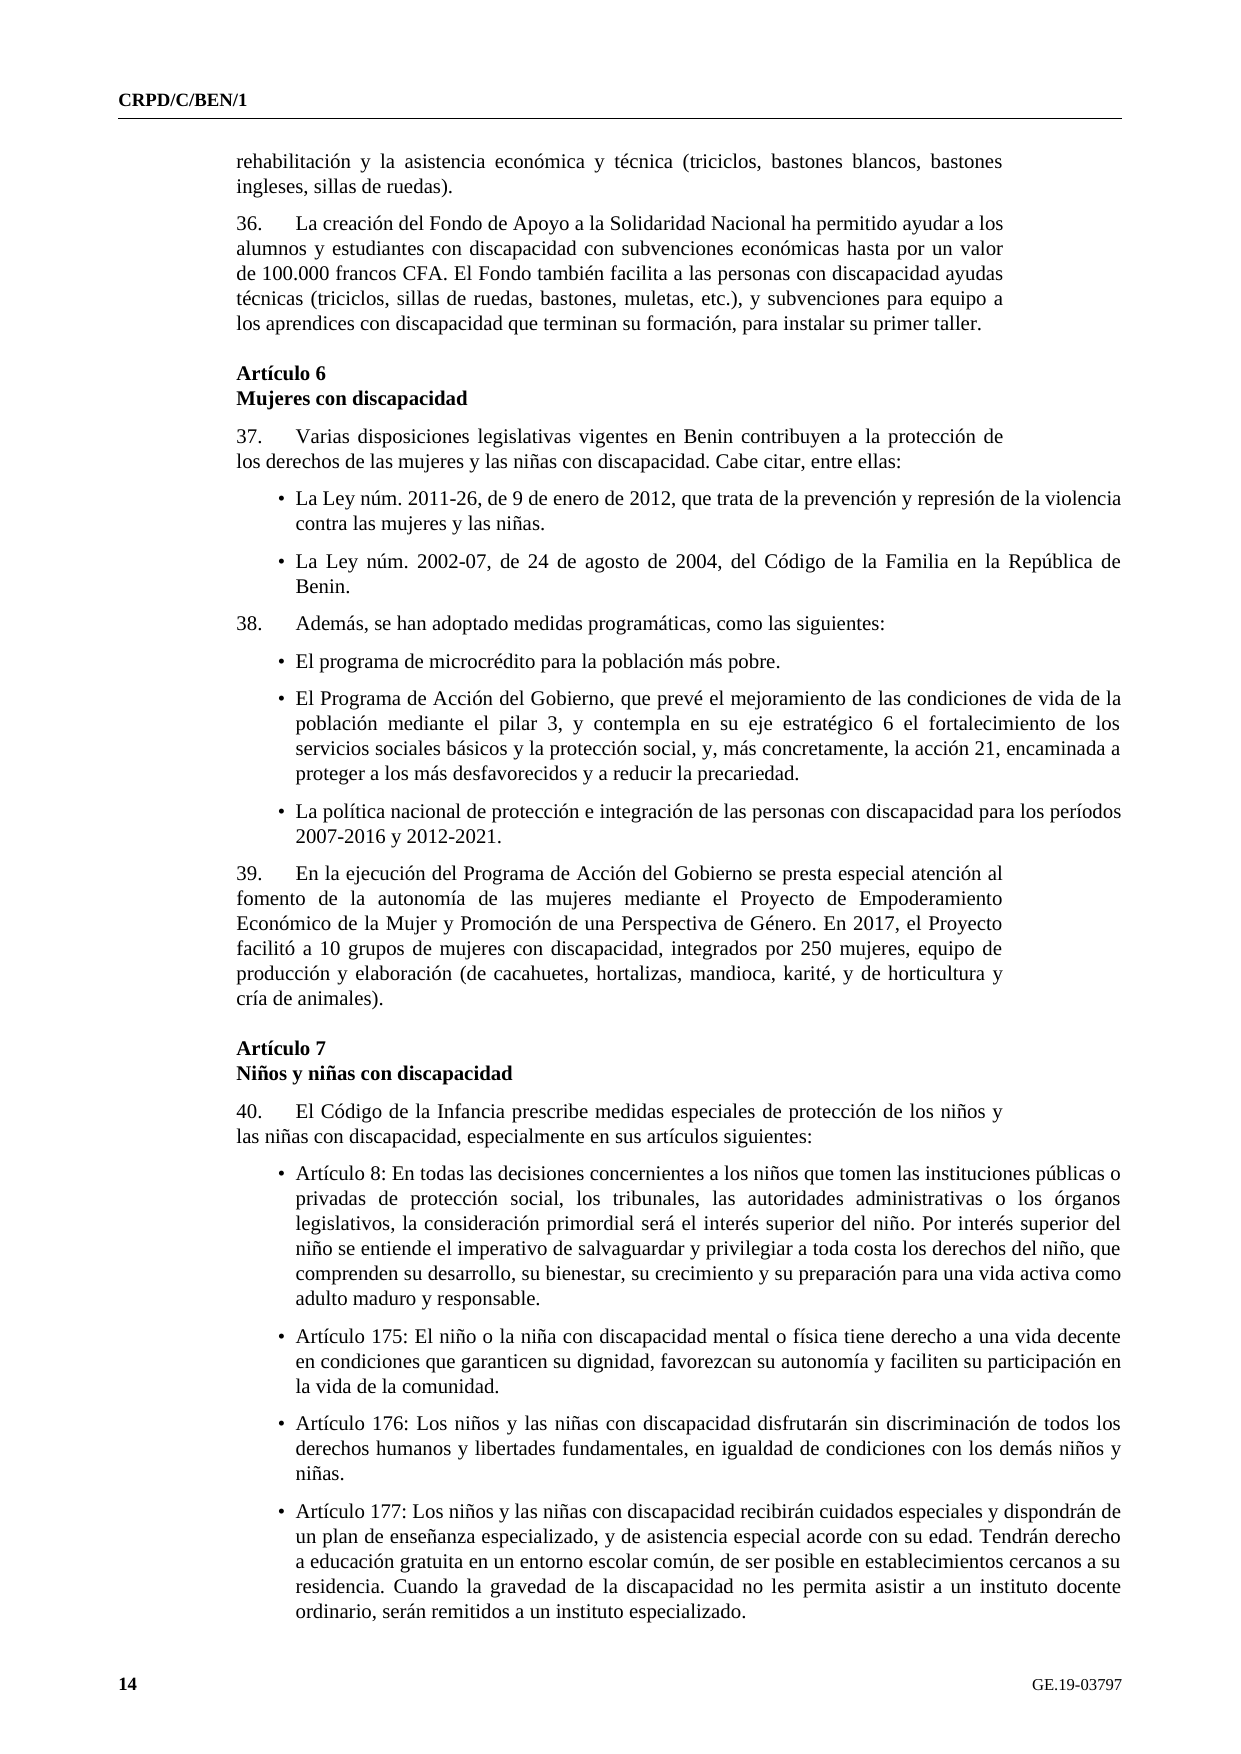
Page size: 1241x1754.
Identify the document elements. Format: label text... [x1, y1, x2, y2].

text La Ley núm. 2002-07, de 24 de agosto de 2004, del Código de la Familia en la República de Benin. [278, 548, 1122, 598]
text 36. La creación del Fondo de Apoyo a la Solidaridad Nacional ha permitido ayudar a los alumnos y estudiantes con discapacidad con subvenciones económicas hasta por un valor de 100.000 francos CFA. El Fondo también facilita a las personas con discapacidad ayudas técnicas (triciclos, sillas de ruedas, bastones, muletas, etc.), y subvenciones para equipo a los aprendices con discapacidad que terminan su formación, para instalar su primer taller. [236, 210, 1004, 335]
text Artículo 175: El niño o la niña con discapacidad mental o física tiene derecho a una vida decente en condiciones que garanticen su dignidad, favorezcan su autonomía y faciliten su participación en la vida de la comunidad. [278, 1323, 1122, 1398]
text 37. Varias disposiciones legislativas vigentes en Benin contribuyen a la protección de los derechos de las mujeres y las niñas con discapacidad. Cabe citar, entre ellas: [236, 423, 1004, 473]
text Artículo 177: Los niños y las niñas con discapacidad recibirán cuidados especiales y dispondrán de un plan de enseñanza especializado, y de asistencia especial acorde con su edad. Tendrán derecho a educación gratuita en un entorno escolar común, de ser posible en establecimientos cercanos a su residencia. Cuando la gravedad de la discapacidad no les permita asistir a un instituto docente ordinario, serán remitidos a un instituto especializado. [278, 1498, 1122, 1623]
text El programa de microcrédito para la población más pobre. [278, 648, 1122, 673]
text Artículo 6 Mujeres con discapacidad [118, 360, 1004, 410]
text El Programa de Acción del Gobierno, que prevé el mejoramiento de las condiciones de vida de la población mediante el pilar 3, y contempla en su eje estratégico 6 el fortalecimiento de los servicios sociales básicos y la protección social, y, más concretamente, la acción 21, encaminada a proteger a los más desfavorecidos y a reducir la precariedad. [278, 685, 1122, 785]
text 39. En la ejecución del Programa de Acción del Gobierno se presta especial atención al fomento de la autonomía de las mujeres mediante el Proyecto de Empoderamiento Económico de la Mujer y Promoción de una Perspectiva de Género. En 2017, el Proyecto facilitó a 10 grupos de mujeres con discapacidad, integrados por 250 mujeres, equipo de producción y elaboración (de cacahuetes, hortalizas, mandioca, karité, y de horticultura y cría de animales). [236, 860, 1004, 1010]
text La Ley núm. 2011-26, de 9 de enero de 2012, que trata de la prevención y represión de la violencia contra las mujeres y las niñas. [278, 485, 1122, 535]
text 38. Además, se han adoptado medidas programáticas, como las siguientes: [236, 610, 1004, 635]
text Artículo 176: Los niños y las niñas con discapacidad disfrutarán sin discriminación de todos los derechos humanos y libertades fundamentales, en igualdad de condiciones con los demás niños y niñas. [278, 1410, 1122, 1485]
text Artículo 7 Niños y niñas con discapacidad [118, 1035, 1004, 1085]
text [236, 148, 1004, 198]
text La política nacional de protección e integración de las personas con discapacidad para los períodos 2007-2016 y 2012-2021. [278, 798, 1122, 848]
text 40. El Código de la Infancia prescribe medidas especiales de protección de los niños y las niñas con discapacidad, especialmente en sus artículos siguientes: [236, 1098, 1004, 1148]
text Artículo 8: En todas las decisiones concernientes a los niños que tomen las instituciones públicas o privadas de protección social, los tribunales, las autoridades administrativas o los órganos legislativos, la consideración primordial será el interés superior del niño. Por interés superior del niño se entiende el imperativo de salvaguardar y privilegiar a toda costa los derechos del niño, que comprenden su desarrollo, su bienestar, su crecimiento y su preparación para una vida activa como adulto maduro y responsable. [278, 1160, 1122, 1310]
